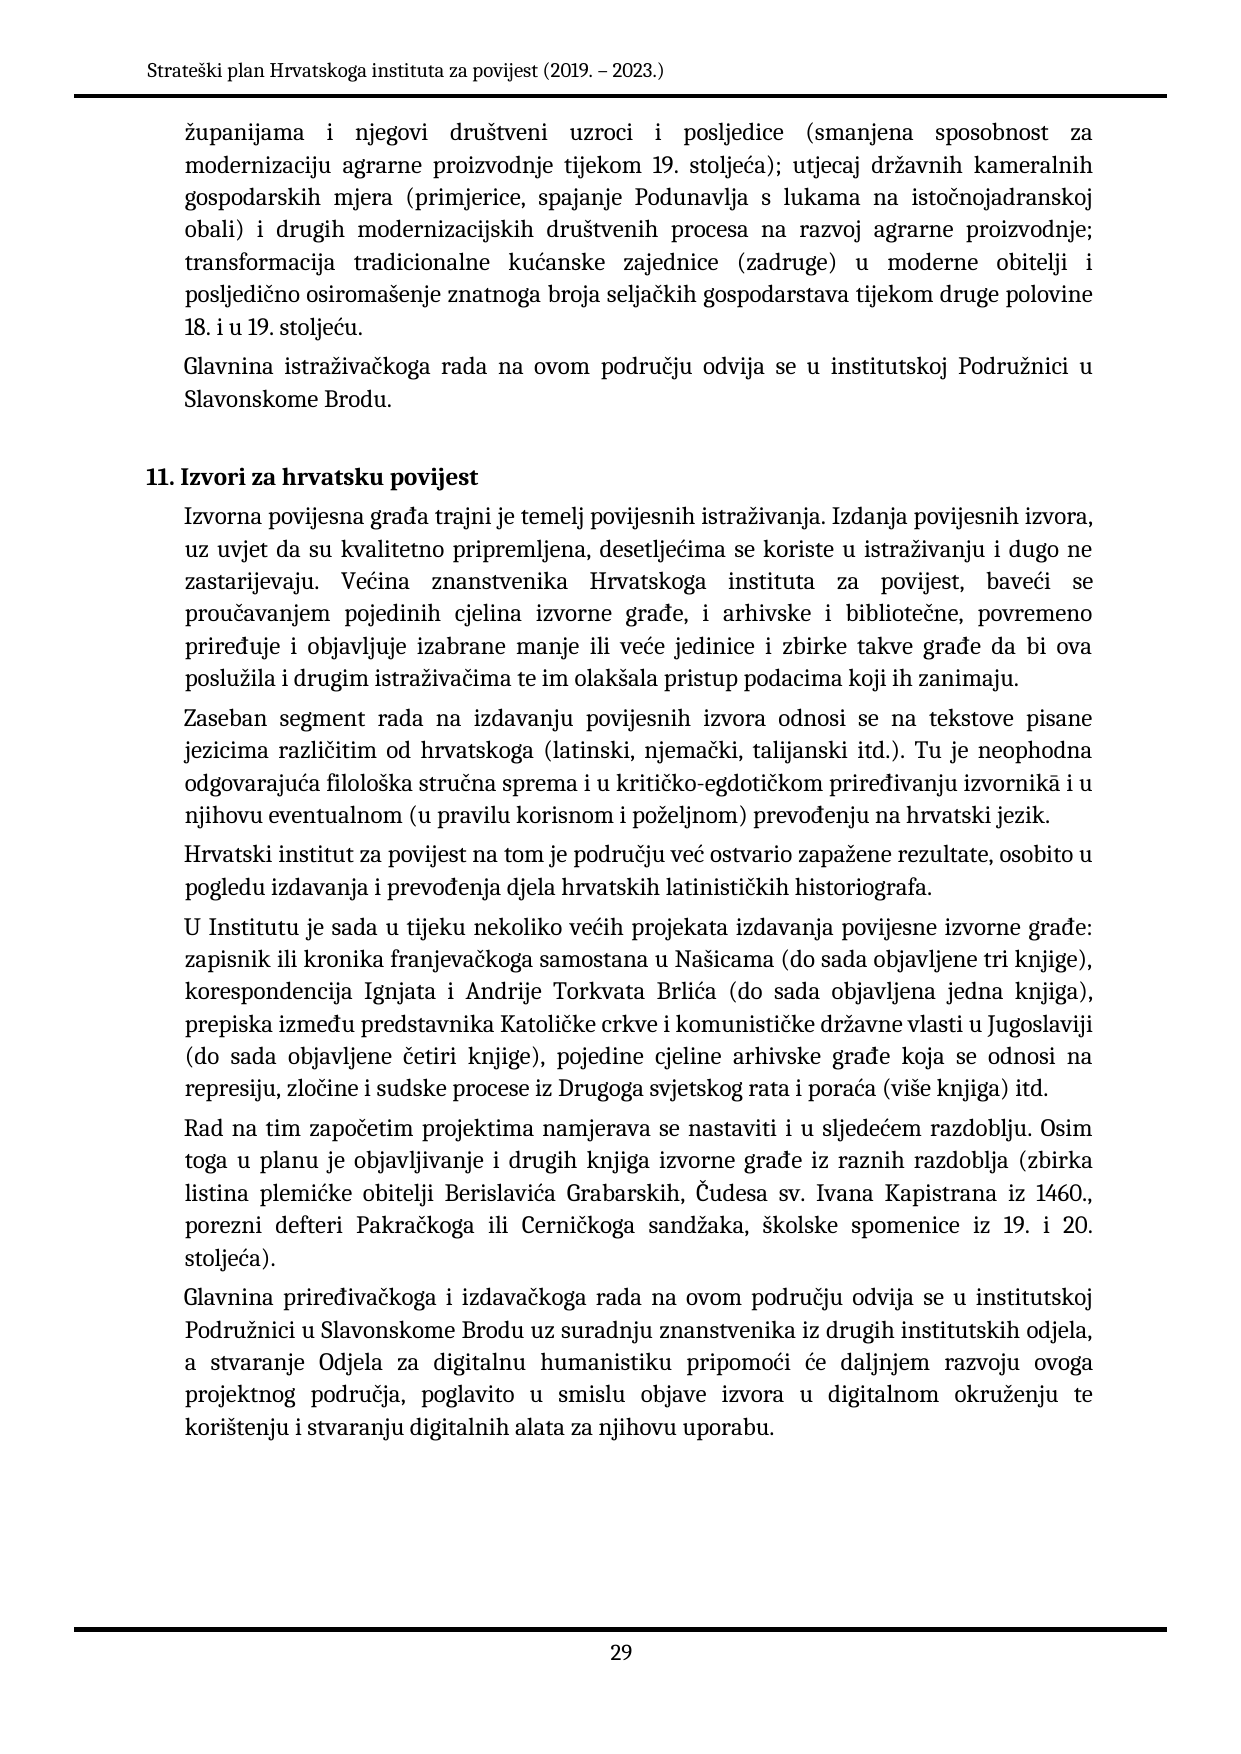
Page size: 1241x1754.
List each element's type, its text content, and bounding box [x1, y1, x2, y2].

text Izvorna povijesna građa trajni je temelj povijesnih istraživanja. Izdanja povijesnih izvora, uz uvjet da su kvalitetno pripremljena, desetljećima se koriste u istraživanju i dugo ne zastarijevaju. Većina znanstvenika Hrvatskoga instituta za povijest, baveći se proučavanjem pojedinih cjelina izvorne građe, i arhivske i bibliotečne, povremeno priređuje i objavljuje izabrane manje ili veće jedinice i zbirke takve građe da bi ova poslužila i drugim istraživačima te im olakšala pristup podacima koji ih zanimaju. [183, 502, 1094, 693]
text Glavnina istraživačkoga rada na ovom području odvija se u institutskoj Podružnici u Slavonskome Brodu. [183, 352, 1094, 413]
subtitle 11. Izvori za hrvatsku povijest [146, 463, 1093, 492]
text Glavnina priređivačkoga i izdavačkoga rada na ovom području odvija se u institutskoj Podružnici u Slavonskome Brodu uz suradnju znanstvenika iz drugih institutskih odjela, a stvaranje Odjela za digitalnu humanistiku pripomoći će daljnjem razvoju ovoga projektnog područja, poglavito u smislu objave izvora u digitalnom okruženju te korištenju i stvaranju digitalnih alata za njihovu uporabu. [183, 1283, 1094, 1441]
text Rad na tim započetim projektima namjerava se nastaviti i u sljedećem razdoblju. Osim toga u planu je objavljivanje i drugih knjiga izvorne građe iz raznih razdoblja (zbirka listina plemićke obitelji Berislavića Grabarskih, Čudesa sv. Ivana Kapistrana iz 1460., porezni defteri Pakračkoga ili Cerničkoga sandžaka, školske spomenice iz 19. i 20. stoljeća). [183, 1114, 1094, 1272]
text Hrvatski institut za povijest na tom je području već ostvario zapažene rezultate, osobito u pogledu izdavanja i prevođenja djela hrvatskih latinističkih historiografa. [183, 840, 1094, 902]
text Zaseban segment rada na izdavanju povijesnih izvora odnosi se na tekstove pisane jezicima različitim od hrvatskoga (latinski, njemački, talijanski itd.). Tu je neophodna odgovarajuća filološka stručna sprema i u kritičko-egdotičkom priređivanju izvornikā i u njihovu eventualnom (u pravilu korisnom i poželjnom) prevođenju na hrvatski jezik. [183, 704, 1094, 829]
text U Institutu je sada u tijeku nekoliko većih projekata izdavanja povijesne izvorne građe: zapisnik ili kronika franjevačkoga samostana u Našicama (do sada objavljene tri knjige), korespondencija Ignjata i Andrije Torkvata Brlića (do sada objavljena jedna knjiga), prepiska između predstavnika Katoličke crkve i komunističke državne vlasti u Jugoslaviji (do sada objavljene četiri knjige), pojedine cjeline arhivske građe koja se odnosi na represiju, zločine i sudske procese iz Drugoga svjetskog rata i poraća (više knjiga) itd. [183, 912, 1094, 1103]
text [183, 118, 1094, 341]
